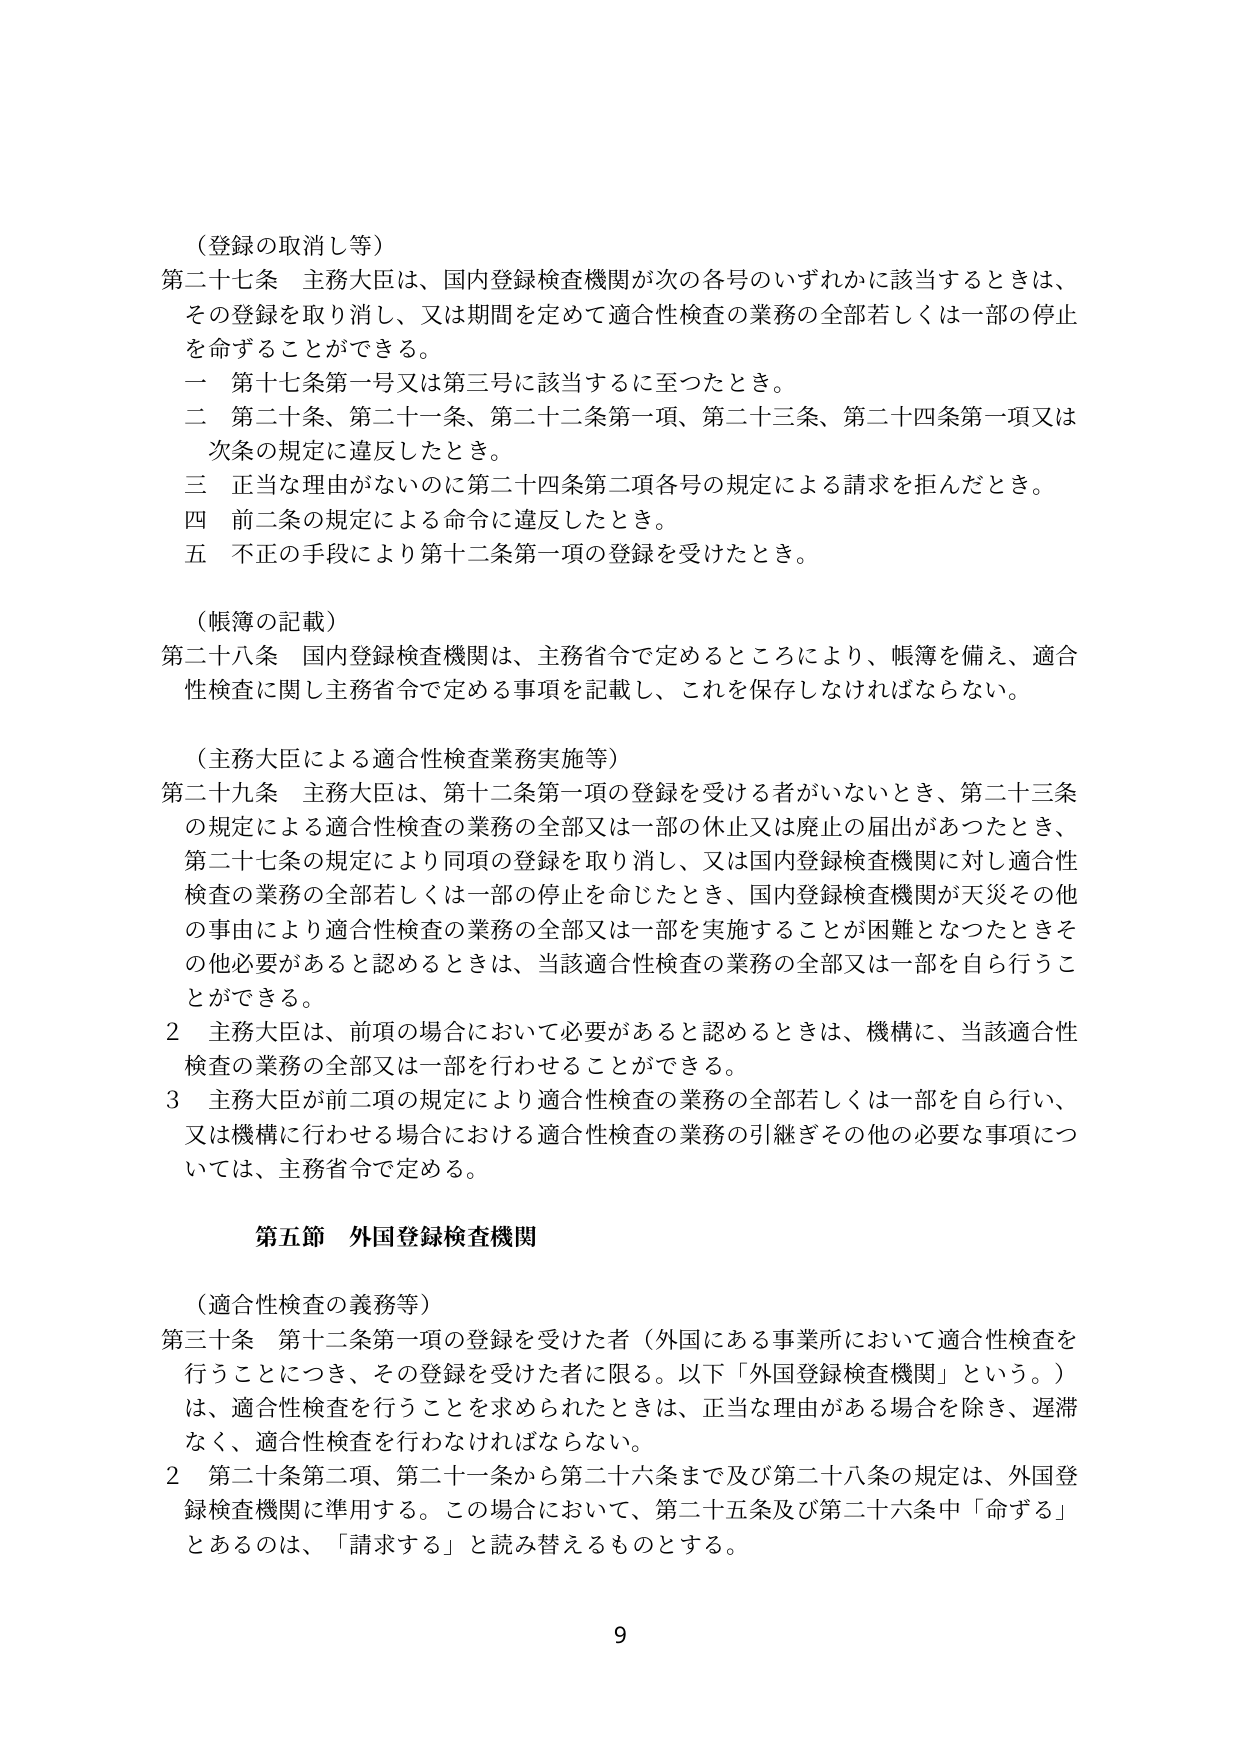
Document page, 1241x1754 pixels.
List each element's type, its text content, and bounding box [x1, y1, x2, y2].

text （帳簿の記載） [184, 604, 1079, 638]
text 第二十八条 国内登録検査機関は、主務省令で定めるところにより、帳簿を備え、適合性検査に関し主務省令で定める事項を記載し、これを保存しなければならない。 [161, 638, 1079, 706]
text 第五節 外国登録検査機関 [253, 1219, 1079, 1253]
text 第二十九条 主務大臣は、第十二条第一項の登録を受ける者がいないとき、第二十三条の規定による適合性検査の業務の全部又は一部の休止又は廃止の届出があつたとき、第二十七条の規定により同項の登録を取り消し、又は国内登録検査機関に対し適合性検査の業務の全部若しくは一部の停止を命じたとき、国内登録検査機関が天災その他の事由により適合性検査の業務の全部又は一部を実施することが困難となつたときその他必要があると認めるときは、当該適合性検査の業務の全部又は一部を自ら行うことができる。 [161, 774, 1079, 1014]
text （登録の取消し等） [184, 228, 1079, 262]
text ２ 第二十条第二項、第二十一条から第二十六条まで及び第二十八条の規定は、外国登録検査機関に準用する。この場合において、第二十五条及び第二十六条中「命ずる」とあるのは、「請求する」と読み替えるものとする。 [161, 1458, 1079, 1560]
text 五 不正の手段により第十二条第一項の登録を受けたとき。 [184, 535, 1079, 569]
text 二 第二十条、第二十一条、第二十二条第一項、第二十三条、第二十四条第一項又は次条の規定に違反したとき。 [184, 399, 1079, 467]
text 第二十七条 主務大臣は、国内登録検査機関が次の各号のいずれかに該当するときは、その登録を取り消し、又は期間を定めて適合性検査の業務の全部若しくは一部の停止を命ずることができる。 [161, 262, 1079, 364]
text ２ 主務大臣は、前項の場合において必要があると認めるときは、機構に、当該適合性検査の業務の全部又は一部を行わせることができる。 [161, 1014, 1079, 1082]
text 三 正当な理由がないのに第二十四条第二項各号の規定による請求を拒んだとき。 [184, 467, 1079, 501]
text （適合性検査の義務等） [184, 1287, 1079, 1321]
text 第三十条 第十二条第一項の登録を受けた者（外国にある事業所において適合性検査を行うことにつき、その登録を受けた者に限る。以下「外国登録検査機関」という。）は、適合性検査を行うことを求められたときは、正当な理由がある場合を除き、遅滞なく、適合性検査を行わなければならない。 [161, 1321, 1079, 1458]
text 一 第十七条第一号又は第三号に該当するに至つたとき。 [184, 364, 1079, 399]
text 四 前二条の規定による命令に違反したとき。 [184, 501, 1079, 535]
text ３ 主務大臣が前二項の規定により適合性検査の業務の全部若しくは一部を自ら行い、又は機構に行わせる場合における適合性検査の業務の引継ぎその他の必要な事項については、主務省令で定める。 [161, 1082, 1079, 1184]
text （主務大臣による適合性検査業務実施等） [184, 740, 1079, 774]
